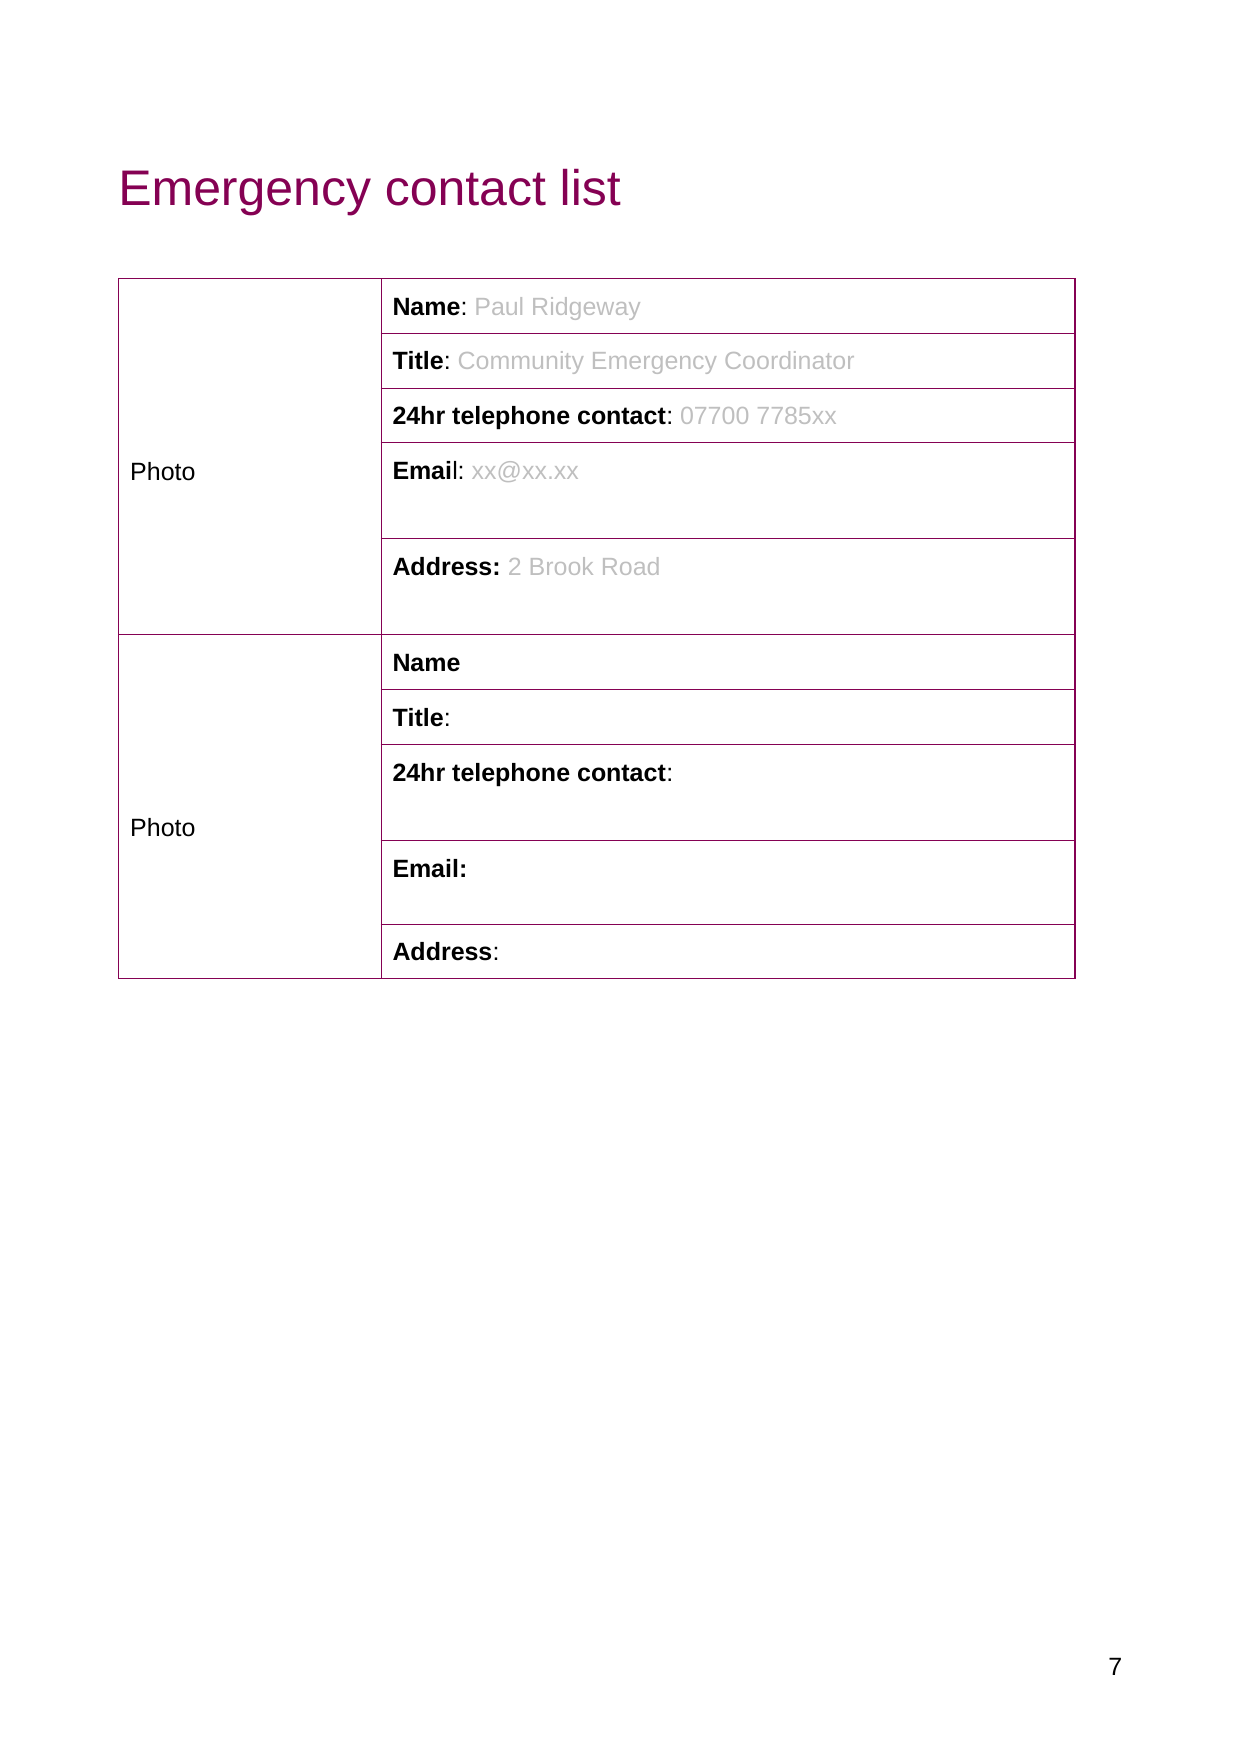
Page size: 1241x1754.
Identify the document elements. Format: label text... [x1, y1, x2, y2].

table_cell Email: [382, 841, 1074, 923]
table_cell 24hr telephone contact: 07700 7785xx [382, 389, 1074, 442]
table_cell Address: [382, 925, 1074, 978]
table_cell Photo [119, 635, 381, 978]
table_cell Title: Community Emergency Coordinator [382, 334, 1074, 387]
table_header Photo [119, 279, 381, 634]
table_cell 24hr telephone contact: [382, 745, 1074, 840]
table_cell Title: [382, 690, 1074, 744]
table_header Name: Paul Ridgeway [382, 279, 1074, 333]
table_cell Email: xx@xx.xx [382, 443, 1074, 538]
table_cell Name [382, 635, 1074, 689]
table_cell Address: 2 Brook Road [382, 539, 1074, 634]
subtitle Emergency contact list [118, 158, 1122, 215]
